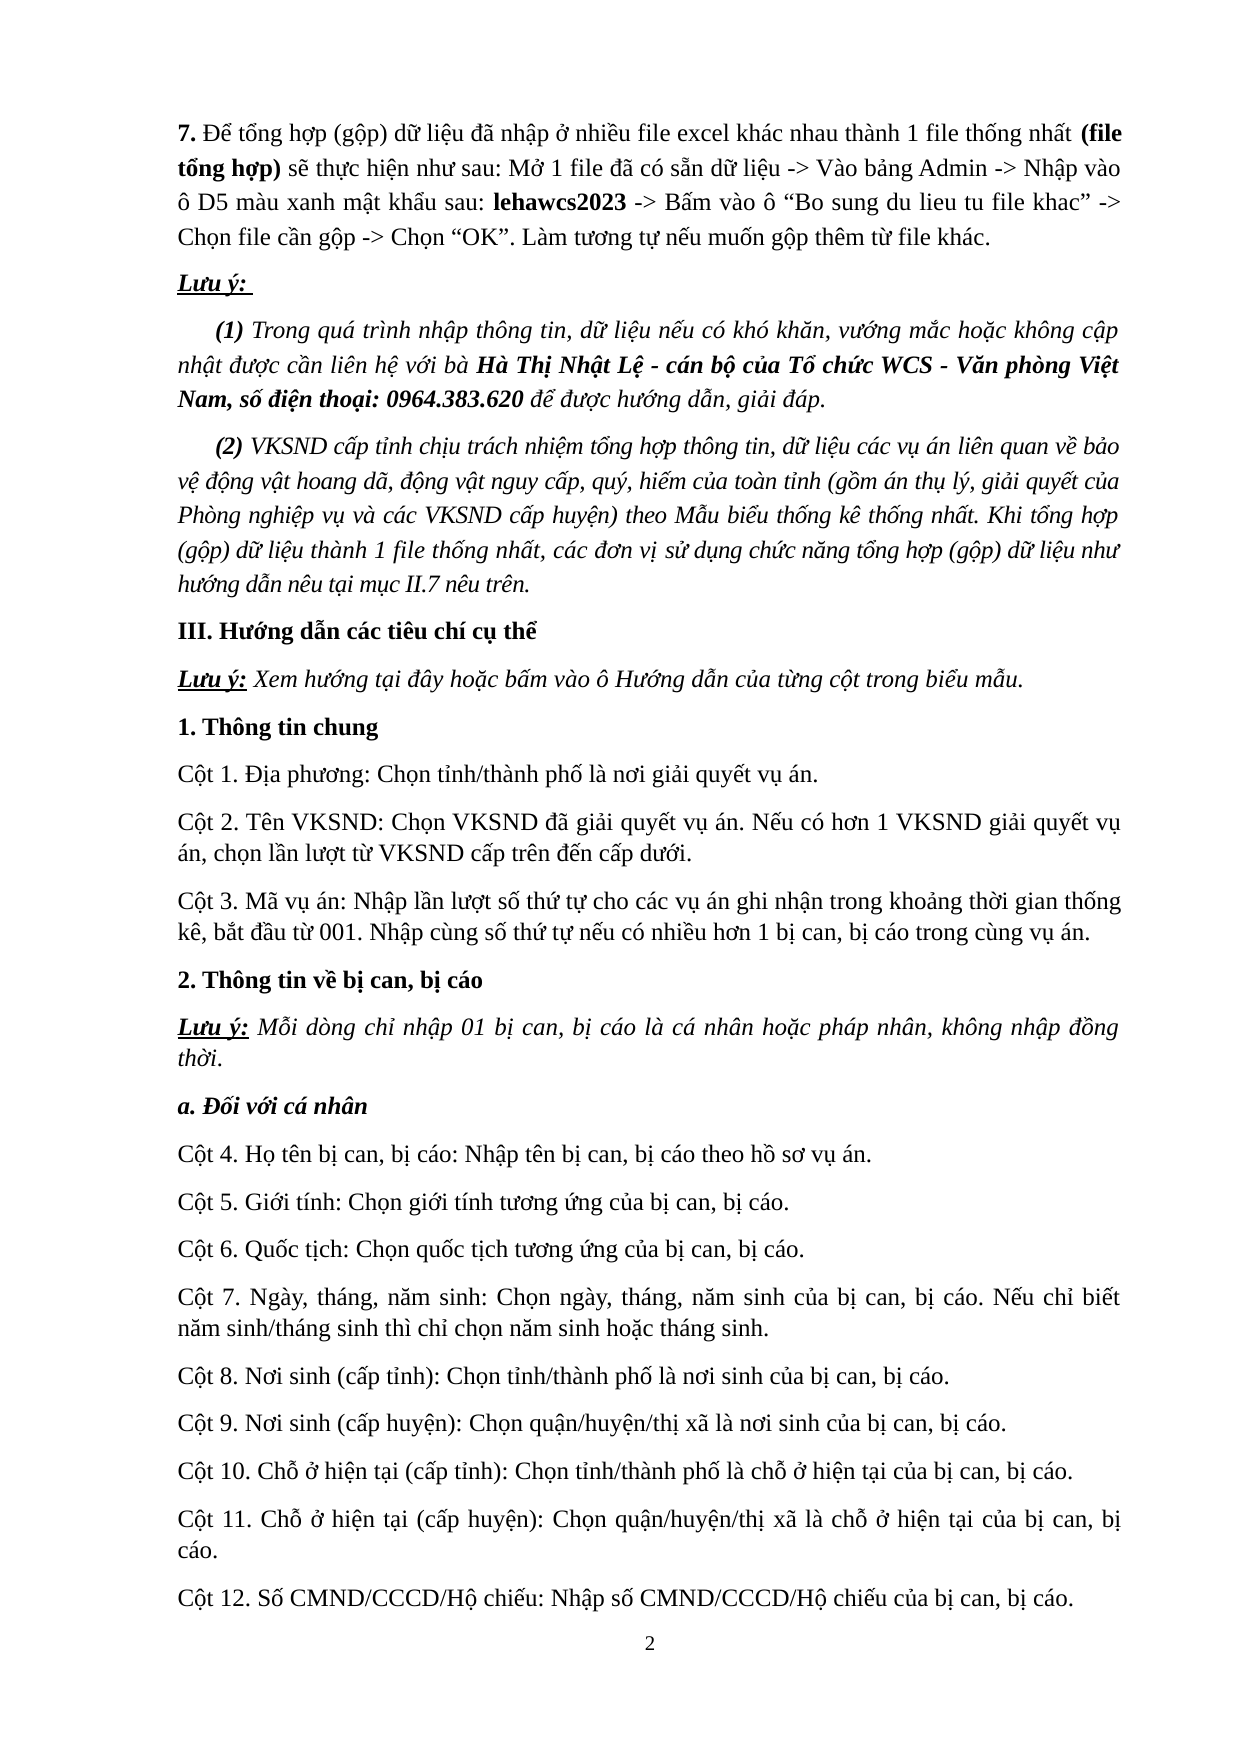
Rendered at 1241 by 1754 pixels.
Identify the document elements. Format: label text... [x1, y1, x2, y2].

text III. Hướng dẫn các tiêu chí cụ thể [177, 616, 1122, 645]
text Lưu ý: Mỗi dòng chỉ nhập 01 bị can, bị cáo là cá nhân hoặc pháp nhân, không nhập đồng thời. [177, 1012, 1122, 1072]
list (1) Trong quá trình nhập thông tin, dữ liệu nếu có khó khăn, vướng mắc hoặc không cập nhật được cần liên hệ với bà Hà Thị Nhật Lệ - cán bộ của Tổ chức WCS - Văn phòng Việt Nam, số điện thoại: 0964.383.620 để được hướng dẫn, giải đáp. [177, 316, 1122, 413]
text Cột 7. Ngày, tháng, năm sinh: Chọn ngày, tháng, năm sinh của bị can, bị cáo. Nếu chỉ biết năm sinh/tháng sinh thì chỉ chọn năm sinh hoặc tháng sinh. [177, 1282, 1122, 1342]
list Lưu ý: [177, 268, 1122, 297]
text Cột 6. Quốc tịch: Chọn quốc tịch tương ứng của bị can, bị cáo. [177, 1234, 1122, 1263]
text Cột 4. Họ tên bị can, bị cáo: Nhập tên bị can, bị cáo theo hồ sơ vụ án. [177, 1139, 1122, 1168]
text Cột 9. Nơi sinh (cấp huyện): Chọn quận/huyện/thị xã là nơi sinh của bị can, bị cáo. [177, 1408, 1122, 1437]
text Cột 1. Địa phương: Chọn tỉnh/thành phố là nơi giải quyết vụ án. [177, 759, 1122, 788]
text Cột 10. Chỗ ở hiện tại (cấp tỉnh): Chọn tỉnh/thành phố là chỗ ở hiện tại của bị can, bị cáo. [177, 1456, 1122, 1485]
text Cột 3. Mã vụ án: Nhập lần lượt số thứ tự cho các vụ án ghi nhận trong khoảng thời gian thống kê, bắt đầu từ 001. Nhập cùng số thứ tự nếu có nhiều hơn 1 bị can, bị cáo trong cùng vụ án. [177, 886, 1122, 946]
text Lưu ý: Xem hướng tại đây hoặc bấm vào ô Hướng dẫn của từng cột trong biểu mẫu. [177, 664, 1122, 693]
text Cột 8. Nơi sinh (cấp tỉnh): Chọn tỉnh/thành phố là nơi sinh của bị can, bị cáo. [177, 1361, 1122, 1389]
text 1. Thông tin chung [177, 712, 1122, 741]
text a. Đối với cá nhân [177, 1091, 1122, 1120]
text Cột 11. Chỗ ở hiện tại (cấp huyện): Chọn quận/huyện/thị xã là chỗ ở hiện tại của bị can, bị cáo. [177, 1504, 1122, 1564]
list 7. Để tổng hợp (gộp) dữ liệu đã nhập ở nhiều file excel khác nhau thành 1 file thống nhất (file tổng hợp) sẽ thực hiện như sau: Mở 1 file đã có sẵn dữ liệu -> Vào bảng Admin -> Nhập vào ô D5 màu xanh mật khẩu sau: lehawcs2023 -> Bấm vào ô “Bo sung du lieu tu file khac” -> Chọn file cần gộp -> Chọn “OK”. Làm tương tự nếu muốn gộp thêm từ file khác. [177, 118, 1122, 250]
text Cột 2. Tên VKSND: Chọn VKSND đã giải quyết vụ án. Nếu có hơn 1 VKSND giải quyết vụ án, chọn lần lượt từ VKSND cấp trên đến cấp dưới. [177, 807, 1122, 867]
text 2. Thông tin về bị can, bị cáo [177, 965, 1122, 993]
list (2) VKSND cấp tỉnh chịu trách nhiệm tổng hợp thông tin, dữ liệu các vụ án liên quan về bảo vệ động vật hoang dã, động vật nguy cấp, quý, hiếm của toàn tỉnh (gồm án thụ lý, giải quyết của Phòng nghiệp vụ và các VKSND cấp huyện) theo Mẫu biểu thống kê thống nhất. Khi tổng hợp (gộp) dữ liệu thành 1 file thống nhất, các đơn vị sử dụng chức năng tổng hợp (gộp) dữ liệu như hướng dẫn nêu tại mục II.7 nêu trên. [177, 431, 1122, 598]
text Cột 5. Giới tính: Chọn giới tính tương ứng của bị can, bị cáo. [177, 1187, 1122, 1215]
text Cột 12. Số CMND/CCCD/Hộ chiếu: Nhập số CMND/CCCD/Hộ chiếu của bị can, bị cáo. [177, 1583, 1122, 1611]
